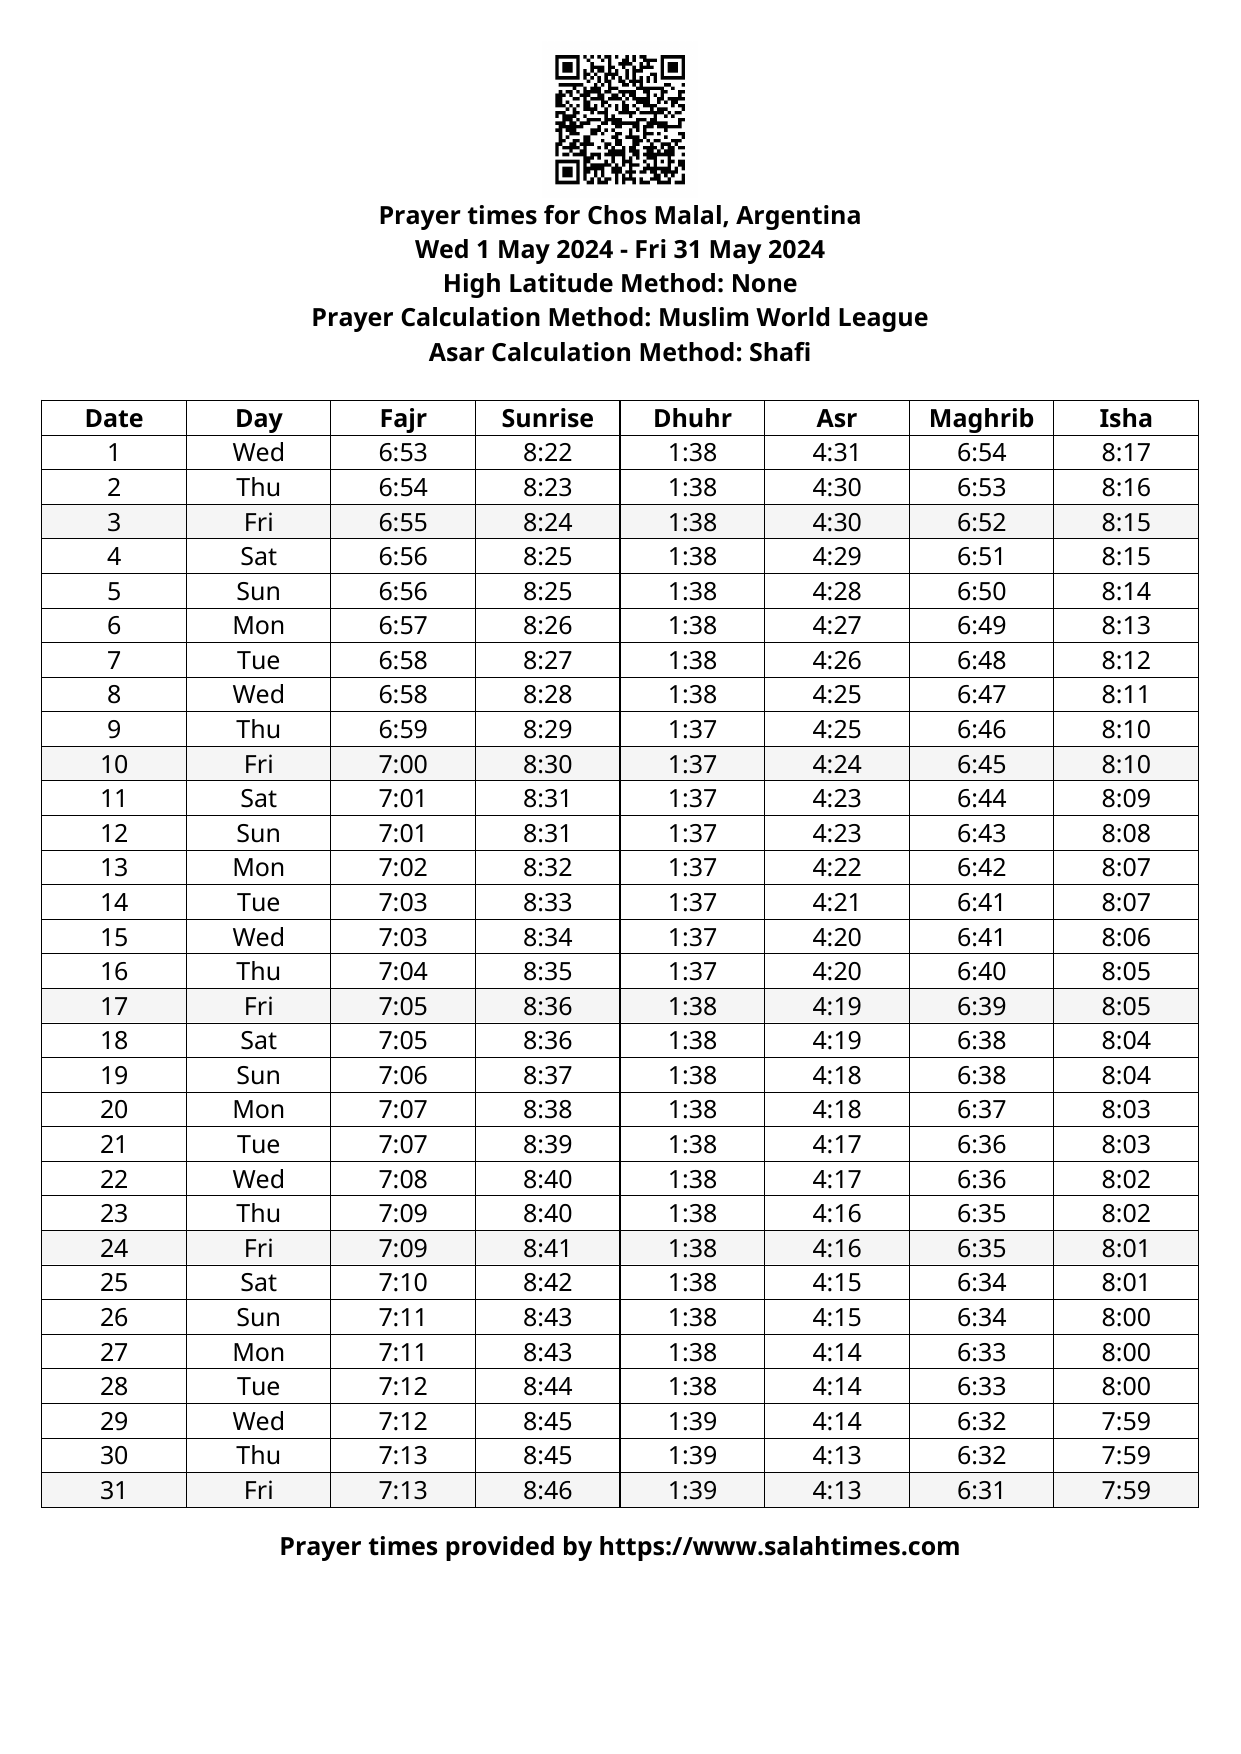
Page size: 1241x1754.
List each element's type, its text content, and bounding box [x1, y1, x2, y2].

table_cell 4:31 [765, 436, 909, 469]
table_cell 4:19 [765, 989, 909, 1022]
table_cell 1:38 [621, 1058, 764, 1092]
table_cell 15 [42, 920, 186, 953]
table_cell 4:13 [765, 1473, 909, 1507]
table_cell 6:58 [331, 643, 475, 677]
table_cell 5 [42, 574, 186, 607]
table_cell Tue [187, 885, 330, 919]
table_cell Mon [187, 851, 330, 884]
table_cell 6:35 [910, 1231, 1053, 1264]
table_cell 8:00 [1054, 1369, 1198, 1403]
table_cell 1:38 [621, 1162, 764, 1195]
table_cell 7:03 [331, 885, 475, 919]
table_cell 6:53 [331, 436, 475, 469]
table_cell 29 [42, 1404, 186, 1437]
table_cell Thu [187, 1439, 330, 1472]
table_cell 7:07 [331, 1093, 475, 1126]
table_cell 1:38 [621, 989, 764, 1022]
table_cell 7:09 [331, 1196, 475, 1230]
table_cell 1:37 [621, 954, 764, 988]
table_cell 8:16 [1054, 470, 1198, 504]
table_cell 1:38 [621, 1335, 764, 1368]
table_cell 4:25 [765, 712, 909, 746]
table_cell 1:39 [621, 1473, 764, 1507]
table_cell 28 [42, 1369, 186, 1403]
table_cell 9 [42, 712, 186, 746]
table_cell 8:05 [1054, 954, 1198, 988]
table_cell 6:47 [910, 678, 1053, 711]
table_cell 8:14 [1054, 574, 1198, 607]
table_cell 8:43 [476, 1335, 619, 1368]
table_cell 6:54 [910, 436, 1053, 469]
text Prayer Calculation Method: Muslim World League [42, 300, 1198, 334]
table_cell 8:31 [476, 816, 619, 849]
table_cell 1:38 [621, 1127, 764, 1161]
table_cell 1:38 [621, 1093, 764, 1126]
table_cell 7:13 [331, 1439, 475, 1472]
table_cell 6:49 [910, 609, 1053, 642]
text Asar Calculation Method: Shafi [42, 334, 1198, 368]
table_cell 1:38 [621, 1369, 764, 1403]
table_cell 6:58 [331, 678, 475, 711]
table_cell 11 [42, 781, 186, 815]
table_cell 6:34 [910, 1266, 1053, 1299]
table_cell 4:23 [765, 816, 909, 849]
table_cell 1:37 [621, 851, 764, 884]
table_cell 4:28 [765, 574, 909, 607]
table_cell 17 [42, 989, 186, 1022]
table_cell 30 [42, 1439, 186, 1472]
table_cell Sat [187, 1266, 330, 1299]
table_cell 16 [42, 954, 186, 988]
table_cell 8:31 [476, 781, 619, 815]
table_cell 8:02 [1054, 1196, 1198, 1230]
table_cell Tue [187, 643, 330, 677]
table_cell Fri [187, 989, 330, 1022]
table_cell 4:17 [765, 1162, 909, 1195]
picture [542, 41, 699, 198]
table_cell 8:33 [476, 885, 619, 919]
table_cell 6:53 [910, 470, 1053, 504]
table_cell Fri [187, 1473, 330, 1507]
table_cell 1:39 [621, 1404, 764, 1437]
table_cell 4:14 [765, 1335, 909, 1368]
table_cell 6 [42, 609, 186, 642]
table_cell 6:38 [910, 1058, 1053, 1092]
table_cell 8:06 [1054, 920, 1198, 953]
table_cell 6:45 [910, 747, 1053, 780]
table_cell Sun [187, 574, 330, 607]
table_cell 8:46 [476, 1473, 619, 1507]
table_cell 6:48 [910, 643, 1053, 677]
table_cell 8:00 [1054, 1335, 1198, 1368]
table_cell 6:43 [910, 816, 1053, 849]
table_cell 1 [42, 436, 186, 469]
table_cell 4:22 [765, 851, 909, 884]
table_cell Mon [187, 1093, 330, 1126]
table_cell 8:43 [476, 1300, 619, 1334]
table_cell 31 [42, 1473, 186, 1507]
table_cell 1:37 [621, 712, 764, 746]
table_cell Sun [187, 1058, 330, 1092]
table_cell 8:32 [476, 851, 619, 884]
table_cell 7:03 [331, 920, 475, 953]
table_cell 7:05 [331, 989, 475, 1022]
table_cell 6:59 [331, 712, 475, 746]
table_cell 8:38 [476, 1093, 619, 1126]
table_cell 4:30 [765, 505, 909, 538]
table_cell 18 [42, 1024, 186, 1057]
table_cell 1:38 [621, 1266, 764, 1299]
table_cell 8:02 [1054, 1162, 1198, 1195]
table_cell 7:11 [331, 1335, 475, 1368]
table_cell 2 [42, 470, 186, 504]
table_cell 6:35 [910, 1196, 1053, 1230]
table_cell 6:51 [910, 539, 1053, 573]
table_cell 24 [42, 1231, 186, 1264]
table_cell 1:37 [621, 920, 764, 953]
table_cell 1:38 [621, 505, 764, 538]
table_cell Mon [187, 1335, 330, 1368]
table_cell 4:21 [765, 885, 909, 919]
table_cell 4 [42, 539, 186, 573]
table_cell 8:23 [476, 470, 619, 504]
table_cell 23 [42, 1196, 186, 1230]
table_cell 7:06 [331, 1058, 475, 1092]
table_cell 8:40 [476, 1196, 619, 1230]
table_cell Fri [187, 1231, 330, 1264]
table_cell 1:38 [621, 539, 764, 573]
table_header Date [42, 401, 186, 434]
table_cell 4:19 [765, 1024, 909, 1057]
table_cell 8:42 [476, 1266, 619, 1299]
table_cell 6:52 [910, 505, 1053, 538]
table_cell 1:38 [621, 1231, 764, 1264]
table_cell Sat [187, 1024, 330, 1057]
table_cell 4:30 [765, 470, 909, 504]
table_cell Sun [187, 1300, 330, 1334]
table_cell 6:37 [910, 1093, 1053, 1126]
table_cell 8:01 [1054, 1266, 1198, 1299]
table_cell 4:20 [765, 920, 909, 953]
table_cell 4:20 [765, 954, 909, 988]
table_cell Wed [187, 678, 330, 711]
table_cell 6:32 [910, 1439, 1053, 1472]
table_cell Sat [187, 781, 330, 815]
table_cell Tue [187, 1127, 330, 1161]
table_cell 8:08 [1054, 816, 1198, 849]
table_cell 1:38 [621, 609, 764, 642]
table_cell 8:25 [476, 574, 619, 607]
table_cell 7:59 [1054, 1404, 1198, 1437]
table_cell 8:04 [1054, 1058, 1198, 1092]
table_cell 4:18 [765, 1058, 909, 1092]
table_cell 7:08 [331, 1162, 475, 1195]
table_cell 7:00 [331, 747, 475, 780]
table_cell 6:39 [910, 989, 1053, 1022]
table_cell 8:29 [476, 712, 619, 746]
table_cell 6:33 [910, 1369, 1053, 1403]
table_cell 1:37 [621, 816, 764, 849]
table_cell 4:29 [765, 539, 909, 573]
table_cell 4:27 [765, 609, 909, 642]
table_cell Fri [187, 505, 330, 538]
table_header Day [187, 401, 330, 434]
table_header Fajr [331, 401, 475, 434]
table_cell 21 [42, 1127, 186, 1161]
table_cell 8:44 [476, 1369, 619, 1403]
table_cell 8:36 [476, 989, 619, 1022]
table_cell 7:13 [331, 1473, 475, 1507]
table_cell Thu [187, 1196, 330, 1230]
table_cell Wed [187, 1162, 330, 1195]
table_cell 7:11 [331, 1300, 475, 1334]
text Prayer times for Chos Malal, Argentina [42, 198, 1198, 232]
table_cell 19 [42, 1058, 186, 1092]
table_cell 7:05 [331, 1024, 475, 1057]
table_cell 8:09 [1054, 781, 1198, 815]
table_cell 14 [42, 885, 186, 919]
table_cell 6:56 [331, 539, 475, 573]
table_header Asr [765, 401, 909, 434]
table_cell Sun [187, 816, 330, 849]
table_cell 6:56 [331, 574, 475, 607]
table_cell 8:22 [476, 436, 619, 469]
table_cell Tue [187, 1369, 330, 1403]
table_cell 8:15 [1054, 539, 1198, 573]
table_cell 6:31 [910, 1473, 1053, 1507]
table_cell 1:38 [621, 643, 764, 677]
table_cell 8:12 [1054, 643, 1198, 677]
table_cell 8:37 [476, 1058, 619, 1092]
table_cell 8:39 [476, 1127, 619, 1161]
table_cell 4:17 [765, 1127, 909, 1161]
table_cell 8:15 [1054, 505, 1198, 538]
table_cell 1:38 [621, 1196, 764, 1230]
table_cell 4:16 [765, 1196, 909, 1230]
table_cell 8:03 [1054, 1127, 1198, 1161]
table_cell 6:38 [910, 1024, 1053, 1057]
table_cell 7:10 [331, 1266, 475, 1299]
table_cell 7:12 [331, 1404, 475, 1437]
table_cell 8:07 [1054, 851, 1198, 884]
table_cell 6:36 [910, 1127, 1053, 1161]
table_cell 1:38 [621, 436, 764, 469]
table_cell 6:32 [910, 1404, 1053, 1437]
table_cell 6:33 [910, 1335, 1053, 1368]
table_cell 1:37 [621, 747, 764, 780]
table_cell 4:23 [765, 781, 909, 815]
table_cell 6:46 [910, 712, 1053, 746]
table_cell Sat [187, 539, 330, 573]
table_cell 4:25 [765, 678, 909, 711]
table_cell 1:38 [621, 574, 764, 607]
table_cell 4:26 [765, 643, 909, 677]
table_cell 8:13 [1054, 609, 1198, 642]
text Prayer times provided by https://www.salahtimes.com [42, 1528, 1198, 1563]
table_header Maghrib [910, 401, 1053, 434]
table_cell 8:11 [1054, 678, 1198, 711]
table_cell 25 [42, 1266, 186, 1299]
table_cell 6:41 [910, 920, 1053, 953]
table_cell 6:57 [331, 609, 475, 642]
table_cell 20 [42, 1093, 186, 1126]
table_cell 7:01 [331, 781, 475, 815]
table_cell 8:41 [476, 1231, 619, 1264]
table_cell 8:27 [476, 643, 619, 677]
table_cell Wed [187, 920, 330, 953]
table_cell 8 [42, 678, 186, 711]
table_cell 1:38 [621, 470, 764, 504]
table_cell 6:54 [331, 470, 475, 504]
table_cell Thu [187, 712, 330, 746]
table_cell 3 [42, 505, 186, 538]
table_cell 27 [42, 1335, 186, 1368]
table_cell 7:59 [1054, 1439, 1198, 1472]
text Wed 1 May 2024 - Fri 31 May 2024 [42, 232, 1198, 266]
table_cell 6:44 [910, 781, 1053, 815]
table_cell 6:40 [910, 954, 1053, 988]
table_cell 8:17 [1054, 436, 1198, 469]
table_cell 7:09 [331, 1231, 475, 1264]
table_cell 26 [42, 1300, 186, 1334]
table_cell 8:07 [1054, 885, 1198, 919]
table_cell 4:14 [765, 1369, 909, 1403]
table_cell 1:39 [621, 1439, 764, 1472]
table_cell 8:40 [476, 1162, 619, 1195]
table_cell 13 [42, 851, 186, 884]
table_cell 1:37 [621, 781, 764, 815]
table_header Isha [1054, 401, 1198, 434]
table_cell 6:50 [910, 574, 1053, 607]
table_cell 8:03 [1054, 1093, 1198, 1126]
table_cell 6:42 [910, 851, 1053, 884]
table_cell 8:24 [476, 505, 619, 538]
table_cell 8:45 [476, 1439, 619, 1472]
table_cell 8:05 [1054, 989, 1198, 1022]
table_cell 8:04 [1054, 1024, 1198, 1057]
table_cell Wed [187, 436, 330, 469]
table_cell 1:37 [621, 885, 764, 919]
table_cell 12 [42, 816, 186, 849]
table_cell 7:04 [331, 954, 475, 988]
table_cell 4:15 [765, 1266, 909, 1299]
table_cell 7:59 [1054, 1473, 1198, 1507]
table_cell 6:36 [910, 1162, 1053, 1195]
table_cell 1:38 [621, 1300, 764, 1334]
table_cell Thu [187, 954, 330, 988]
table_cell 8:10 [1054, 712, 1198, 746]
table_cell 8:34 [476, 920, 619, 953]
table_cell 1:38 [621, 1024, 764, 1057]
table_cell 6:55 [331, 505, 475, 538]
table_cell 8:36 [476, 1024, 619, 1057]
table_cell 4:16 [765, 1231, 909, 1264]
table_cell Fri [187, 747, 330, 780]
table_cell 4:13 [765, 1439, 909, 1472]
table_cell 7 [42, 643, 186, 677]
table_cell 10 [42, 747, 186, 780]
table_cell 8:28 [476, 678, 619, 711]
table_cell 4:24 [765, 747, 909, 780]
table_cell Wed [187, 1404, 330, 1437]
table_cell 7:01 [331, 816, 475, 849]
table_cell 6:41 [910, 885, 1053, 919]
table_cell Thu [187, 470, 330, 504]
table_cell 8:10 [1054, 747, 1198, 780]
table_cell 8:35 [476, 954, 619, 988]
table_cell 8:00 [1054, 1300, 1198, 1334]
table_cell 8:25 [476, 539, 619, 573]
text High Latitude Method: None [42, 266, 1198, 300]
table_cell 8:45 [476, 1404, 619, 1437]
table_cell 6:34 [910, 1300, 1053, 1334]
table_cell 8:01 [1054, 1231, 1198, 1264]
table_cell 4:15 [765, 1300, 909, 1334]
table_cell 22 [42, 1162, 186, 1195]
table_cell 8:26 [476, 609, 619, 642]
table_cell 7:12 [331, 1369, 475, 1403]
table_cell 7:07 [331, 1127, 475, 1161]
table_cell 8:30 [476, 747, 619, 780]
table_cell 4:14 [765, 1404, 909, 1437]
table_header Sunrise [476, 401, 619, 434]
table_header Dhuhr [621, 401, 764, 434]
table_cell 4:18 [765, 1093, 909, 1126]
table_cell 7:02 [331, 851, 475, 884]
table_cell 1:38 [621, 678, 764, 711]
table_cell Mon [187, 609, 330, 642]
